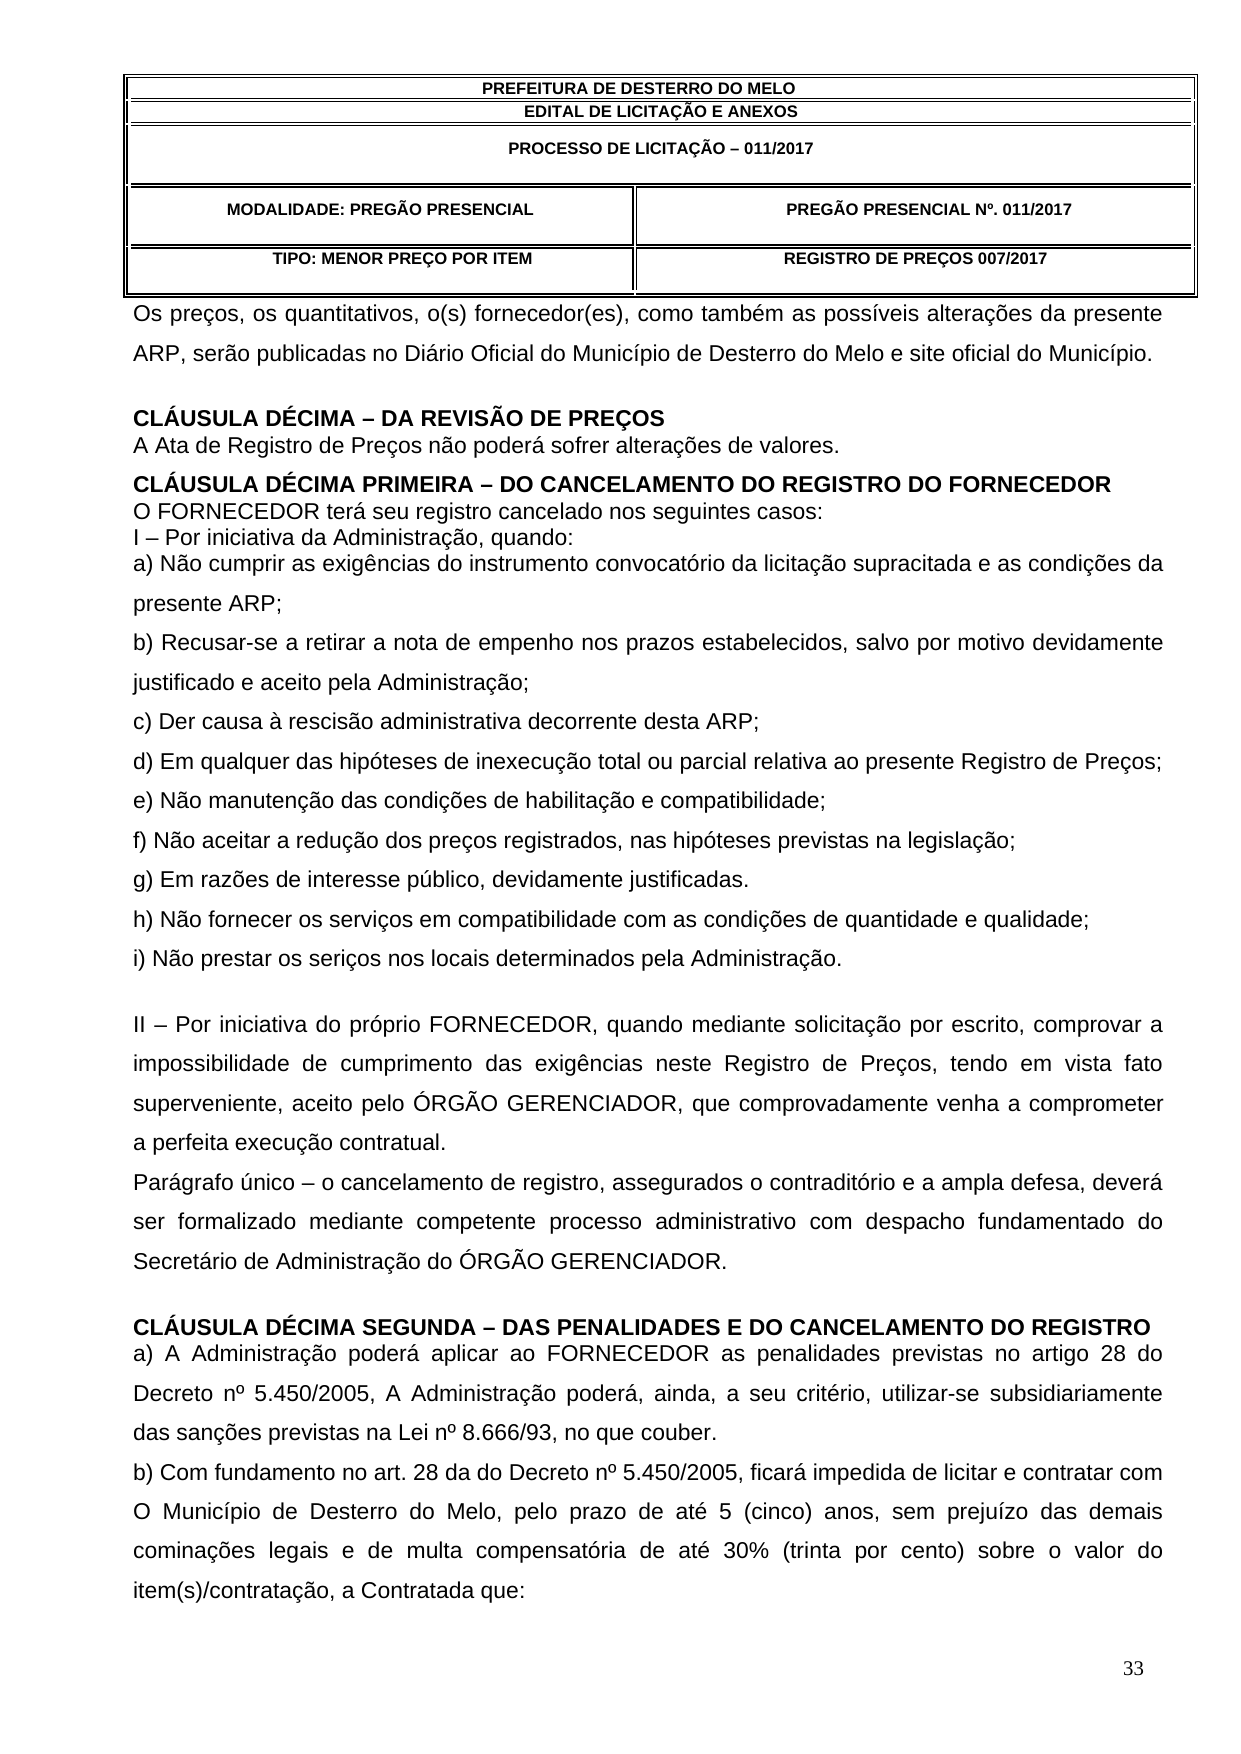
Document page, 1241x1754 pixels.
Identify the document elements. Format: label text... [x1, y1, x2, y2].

text a) A Administração poderá aplicar ao FORNECEDOR as penalidades previstas no artigo 28 do Decreto nº 5.450/2005, A Administração poderá, ainda, a seu critério, utilizar-se subsidiariamente das sanções previstas na Lei nº 8.666/93, no que couber. [133, 1340, 1164, 1445]
text Os preços, os quantitativos, o(s) fornecedor(es), como também as possíveis alterações da presente ARP, serão publicadas no Diário Oficial do Município de Desterro do Melo e site oficial do Município. [133, 300, 1164, 366]
text g) Em razões de interesse público, devidamente justificadas. [133, 866, 1164, 892]
text f) Não aceitar a redução dos preços registrados, nas hipóteses previstas na legislação; [133, 827, 1164, 853]
text e) Não manutenção das condições de habilitação e compatibilidade; [133, 787, 1164, 813]
text a) Não cumprir as exigências do instrumento convocatório da licitação supracitada e as condições da presente ARP; [133, 550, 1164, 616]
text h) Não fornecer os serviços em compatibilidade com as condições de quantidade e qualidade; [133, 906, 1164, 932]
text d) Em qualquer das hipóteses de inexecução total ou parcial relativa ao presente Registro de Preços; [133, 748, 1164, 774]
text CLÁUSULA DÉCIMA SEGUNDA – DAS PENALIDADES E DO CANCELAMENTO DO REGISTRO [133, 1314, 1164, 1340]
text Parágrafo único – o cancelamento de registro, assegurados o contraditório e a ampla defesa, deverá ser formalizado mediante competente processo administrativo com despacho fundamentado do Secretário de Administração do ÓRGÃO GERENCIADOR. [133, 1169, 1164, 1274]
text CLÁUSULA DÉCIMA PRIMEIRA – DO CANCELAMENTO DO REGISTRO DO FORNECEDOR [133, 471, 1164, 498]
text II – Por iniciativa do próprio FORNECEDOR, quando mediante solicitação por escrito, comprovar a impossibilidade de cumprimento das exigências neste Registro de Preços, tendo em vista fato superveniente, aceito pelo ÓRGÃO GERENCIADOR, que comprovadamente venha a comprometer a perfeita execução contratual. [133, 1011, 1164, 1156]
text i) Não prestar os seriços nos locais determinados pela Administração. [133, 945, 1164, 971]
text b) Recusar-se a retirar a nota de empenho nos prazos estabelecidos, salvo por motivo devidamente justificado e aceito pela Administração; [133, 629, 1164, 695]
text b) Com fundamento no art. 28 da do Decreto nº 5.450/2005, ficará impedida de licitar e contratar com O Município de Desterro do Melo, pelo prazo de até 5 (cinco) anos, sem prejuízo das demais cominações legais e de multa compensatória de até 30% (trinta por cento) sobre o valor do item(s)/contratação, a Contratada que: [133, 1458, 1164, 1603]
text CLÁUSULA DÉCIMA – DA REVISÃO DE PREÇOS [133, 405, 1164, 432]
text I – Por iniciativa da Administração, quando: [133, 524, 1164, 550]
text c) Der causa à rescisão administrativa decorrente desta ARP; [133, 708, 1164, 734]
text O FORNECEDOR terá seu registro cancelado nos seguintes casos: [133, 498, 1164, 524]
text A Ata de Registro de Preços não poderá sofrer alterações de valores. [133, 432, 1164, 458]
